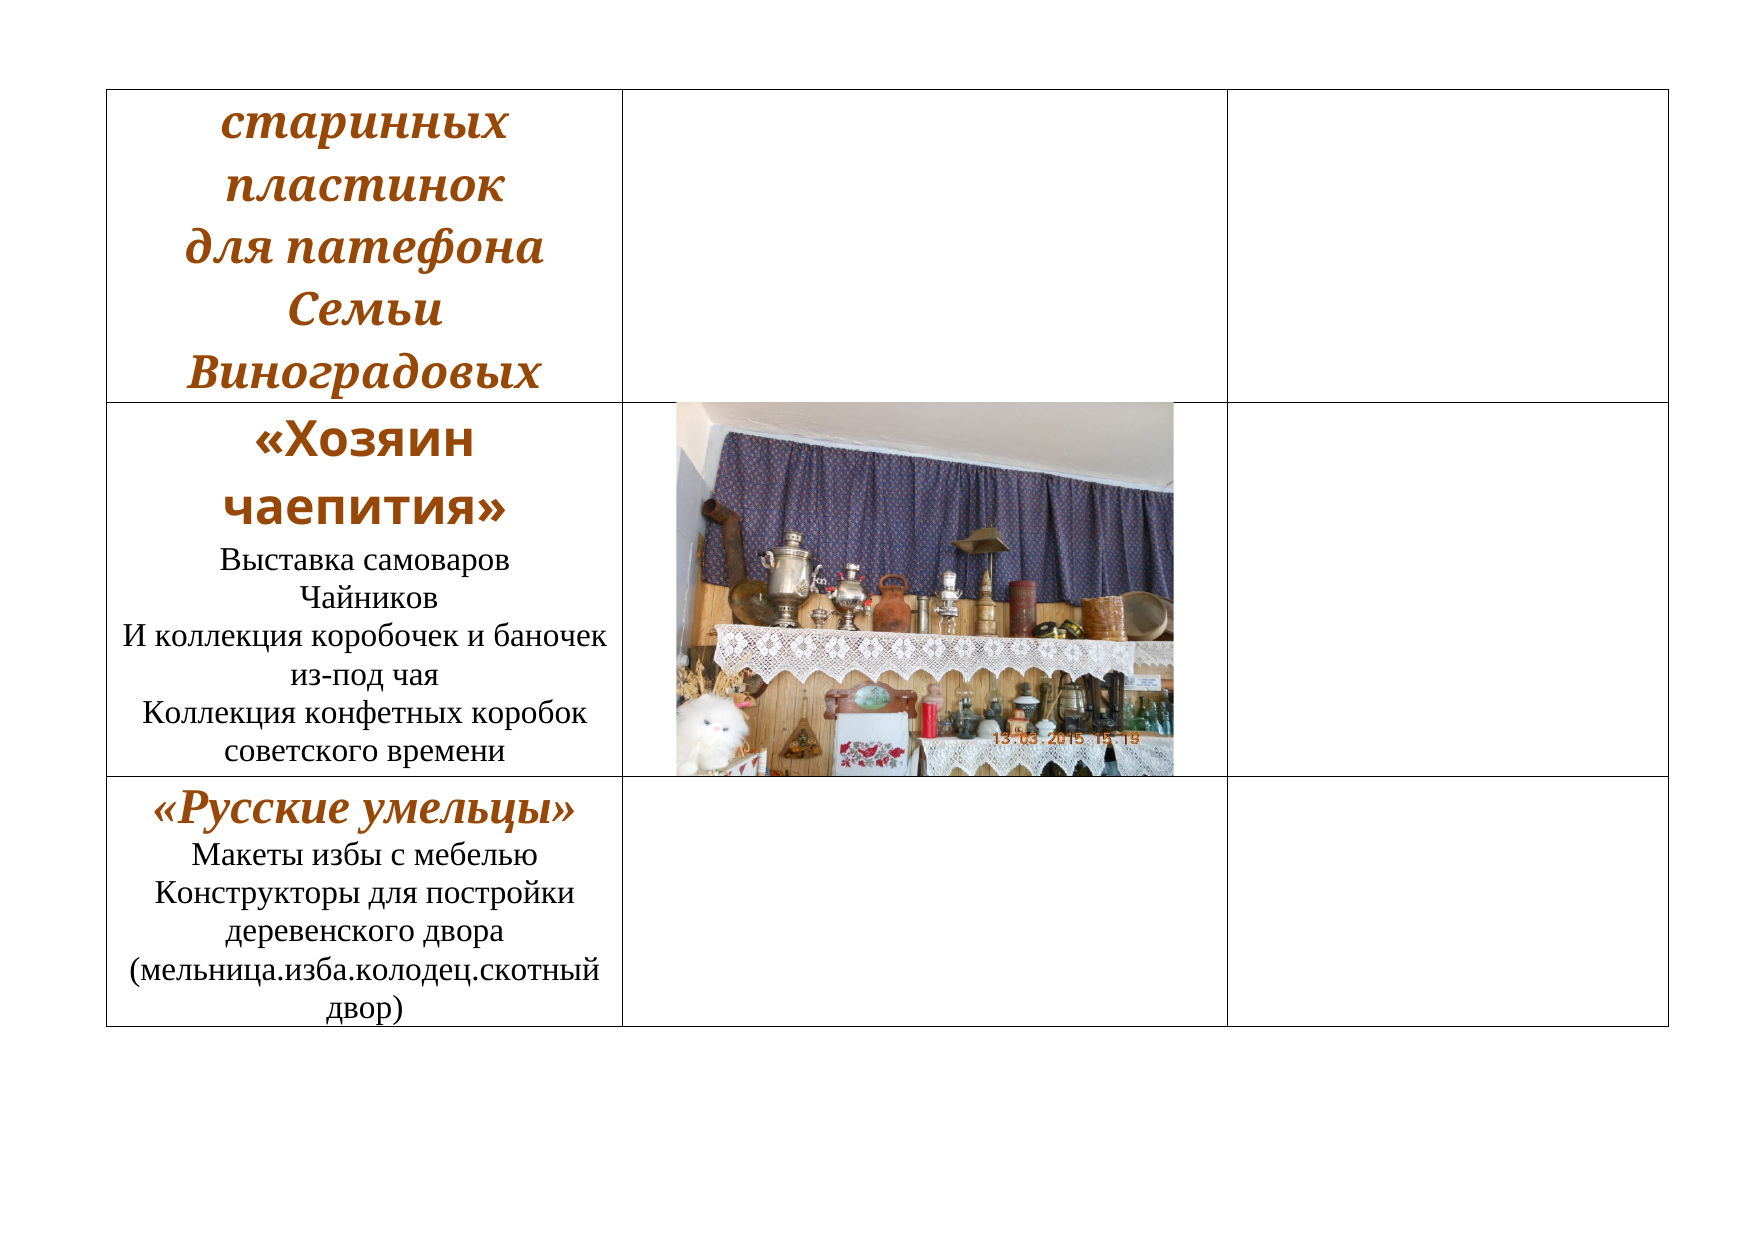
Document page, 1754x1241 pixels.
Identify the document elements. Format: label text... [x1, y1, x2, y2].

table_cell [1174, 403, 1227, 776]
table_cell [623, 90, 1227, 402]
table_cell [623, 777, 1227, 1026]
table_cell [1228, 90, 1668, 402]
table_cell [1228, 777, 1668, 1026]
table_cell «Русские умельцы» Макеты избы с мебелью Конструкторы для постройки деревенского двора (мельница.изба.колодец.скотный двор) [107, 777, 622, 1026]
table_cell [1228, 403, 1668, 776]
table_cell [107, 90, 622, 402]
picture [676, 402, 1174, 776]
table_cell [623, 403, 676, 776]
table_cell «Хозяин чаепития» Выставка самоваров Чайников И коллекция коробочек и баночек из-под чая Коллекция конфетных коробок советского времени [107, 403, 622, 776]
